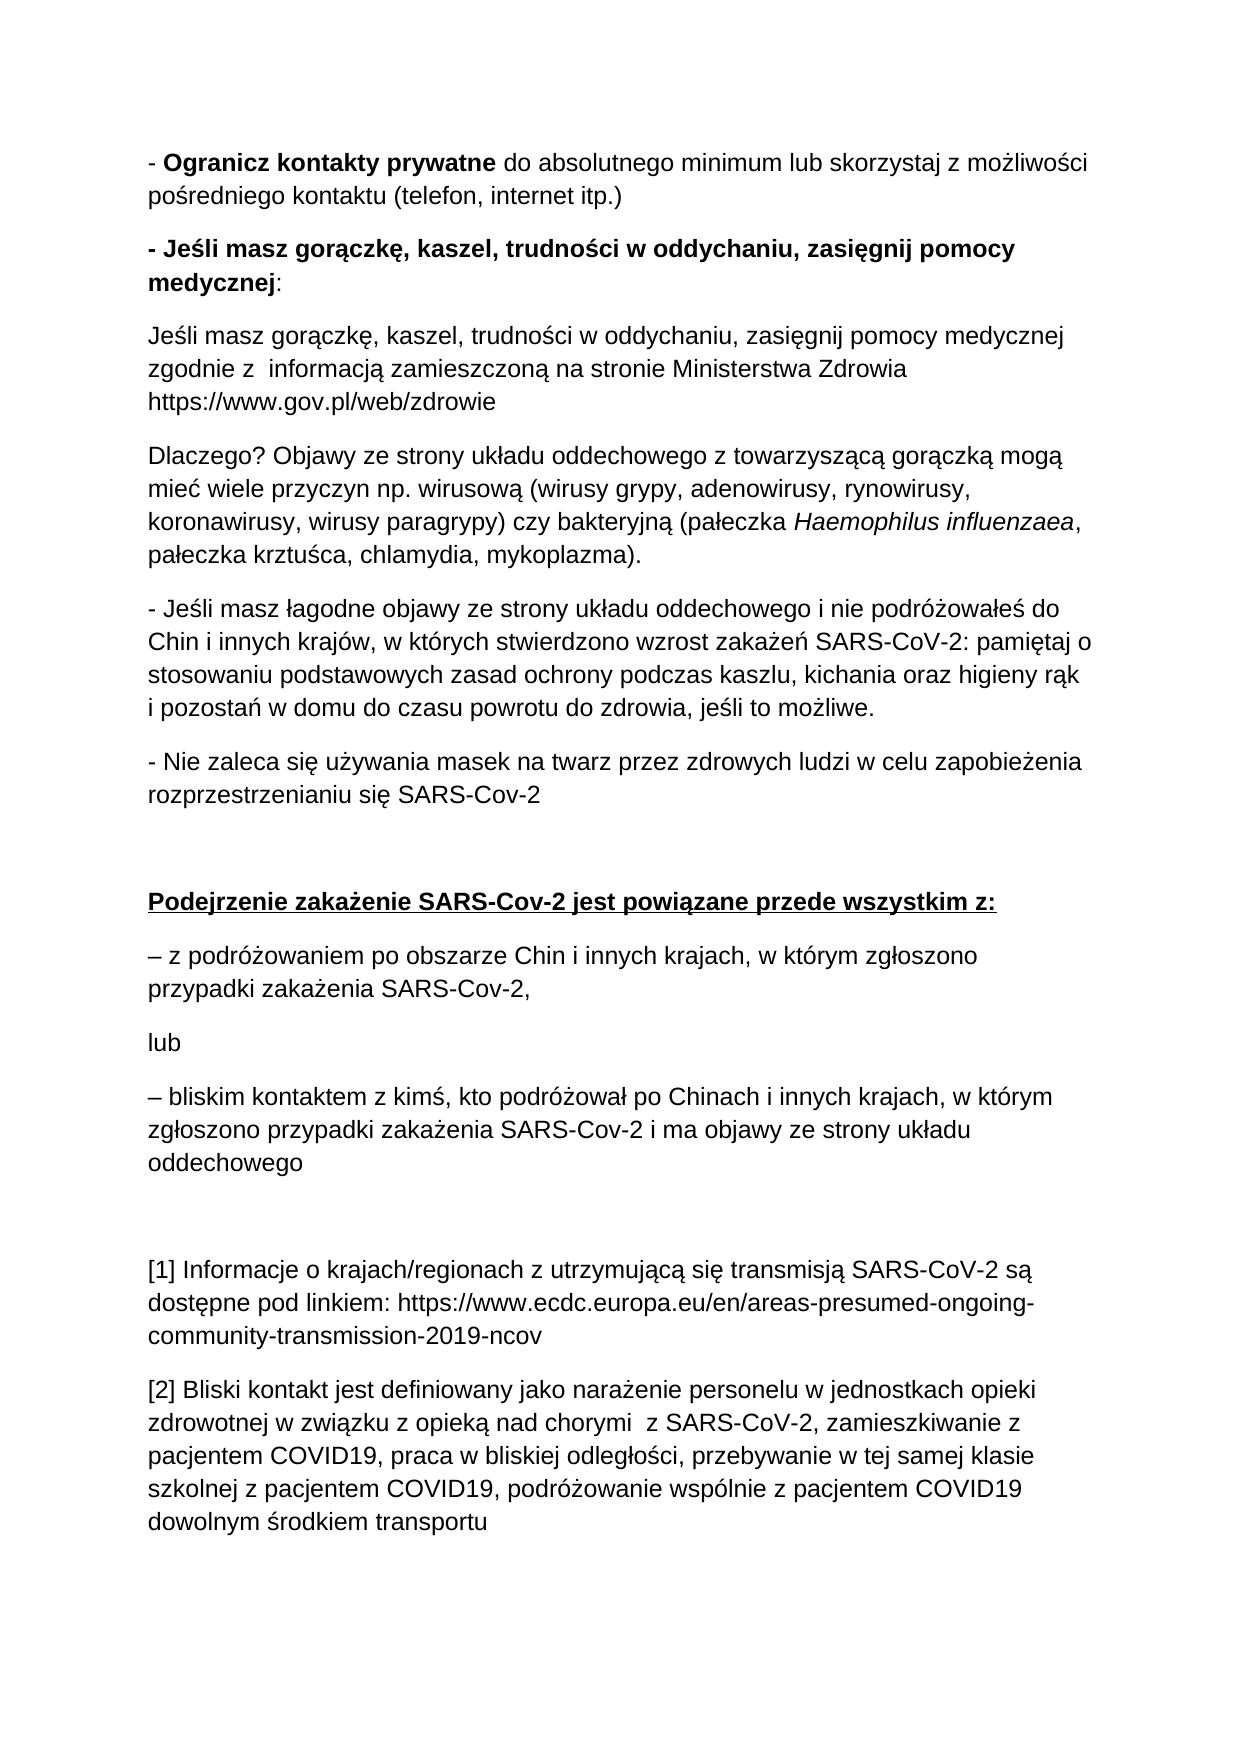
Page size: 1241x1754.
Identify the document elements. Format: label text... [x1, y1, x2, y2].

text - Jeśli masz łagodne objawy ze strony układu oddechowego i nie podróżowałeś do Chin i innych krajów, w których stwierdzono wzrost zakażeń SARS-CoV-2: pamiętaj o stosowaniu podstawowych zasad ochrony podczas kaszlu, kichania oraz higieny rąk i pozostań w domu do czasu powrotu do zdrowia, jeśli to możliwe. [148, 594, 1093, 722]
text [1] Informacje o krajach/regionach z utrzymującą się transmisją SARS-CoV-2 są dostępne pod linkiem: https://www.ecdc.europa.eu/en/areas-presumed-ongoing-community-transmission-2019-ncov [148, 1255, 1093, 1350]
text – z podróżowaniem po obszarze Chin i innych krajach, w którym zgłoszono przypadki zakażenia SARS-Cov-2, [148, 941, 1093, 1003]
text [2] Bliski kontakt jest definiowany jako narażenie personelu w jednostkach opieki zdrowotnej w związku z opieką nad chorymi z SARS-CoV-2, zamieszkiwanie z pacjentem COVID19, praca w bliskiej odległości, przebywanie w tej samej klasie szkolnej z pacjentem COVID19, podróżowanie wspólnie z pacjentem COVID19 dowolnym środkiem transportu [148, 1375, 1093, 1536]
text - Jeśli masz gorączkę, kaszel, trudności w oddychaniu, zasięgnij pomocy medycznej: [148, 234, 1093, 296]
text – bliskim kontaktem z kimś, kto podróżował po Chinach i innych krajach, w którym zgłoszono przypadki zakażenia SARS-Cov-2 i ma objawy ze strony układu oddechowego [148, 1082, 1093, 1176]
text lub [148, 1028, 1093, 1056]
text Podejrzenie zakażenie SARS-Cov-2 jest powiązane przede wszystkim z: [148, 887, 1093, 916]
text Jeśli masz gorączkę, kaszel, trudności w oddychaniu, zasięgnij pomocy medycznej zgodnie z informacją zamieszczoną na stronie Ministerstwa Zdrowia https://www.gov.pl/web/zdrowie [148, 321, 1093, 416]
text - Ogranicz kontakty prywatne do absolutnego minimum lub skorzystaj z możliwości pośredniego kontaktu (telefon, internet itp.) [148, 148, 1093, 209]
text - Nie zaleca się używania masek na twarz przez zdrowych ludzi w celu zapobieżenia rozprzestrzenianiu się SARS-Cov-2 [148, 747, 1093, 809]
text Dlaczego? Objawy ze strony układu oddechowego z towarzyszącą gorączką mogą mieć wiele przyczyn np. wirusową (wirusy grypy, adenowirusy, rynowirusy, koronawirusy, wirusy paragrypy) czy bakteryjną (pałeczka Haemophilus influenzaea, pałeczka krztuśca, chlamydia, mykoplazma). [148, 441, 1093, 569]
